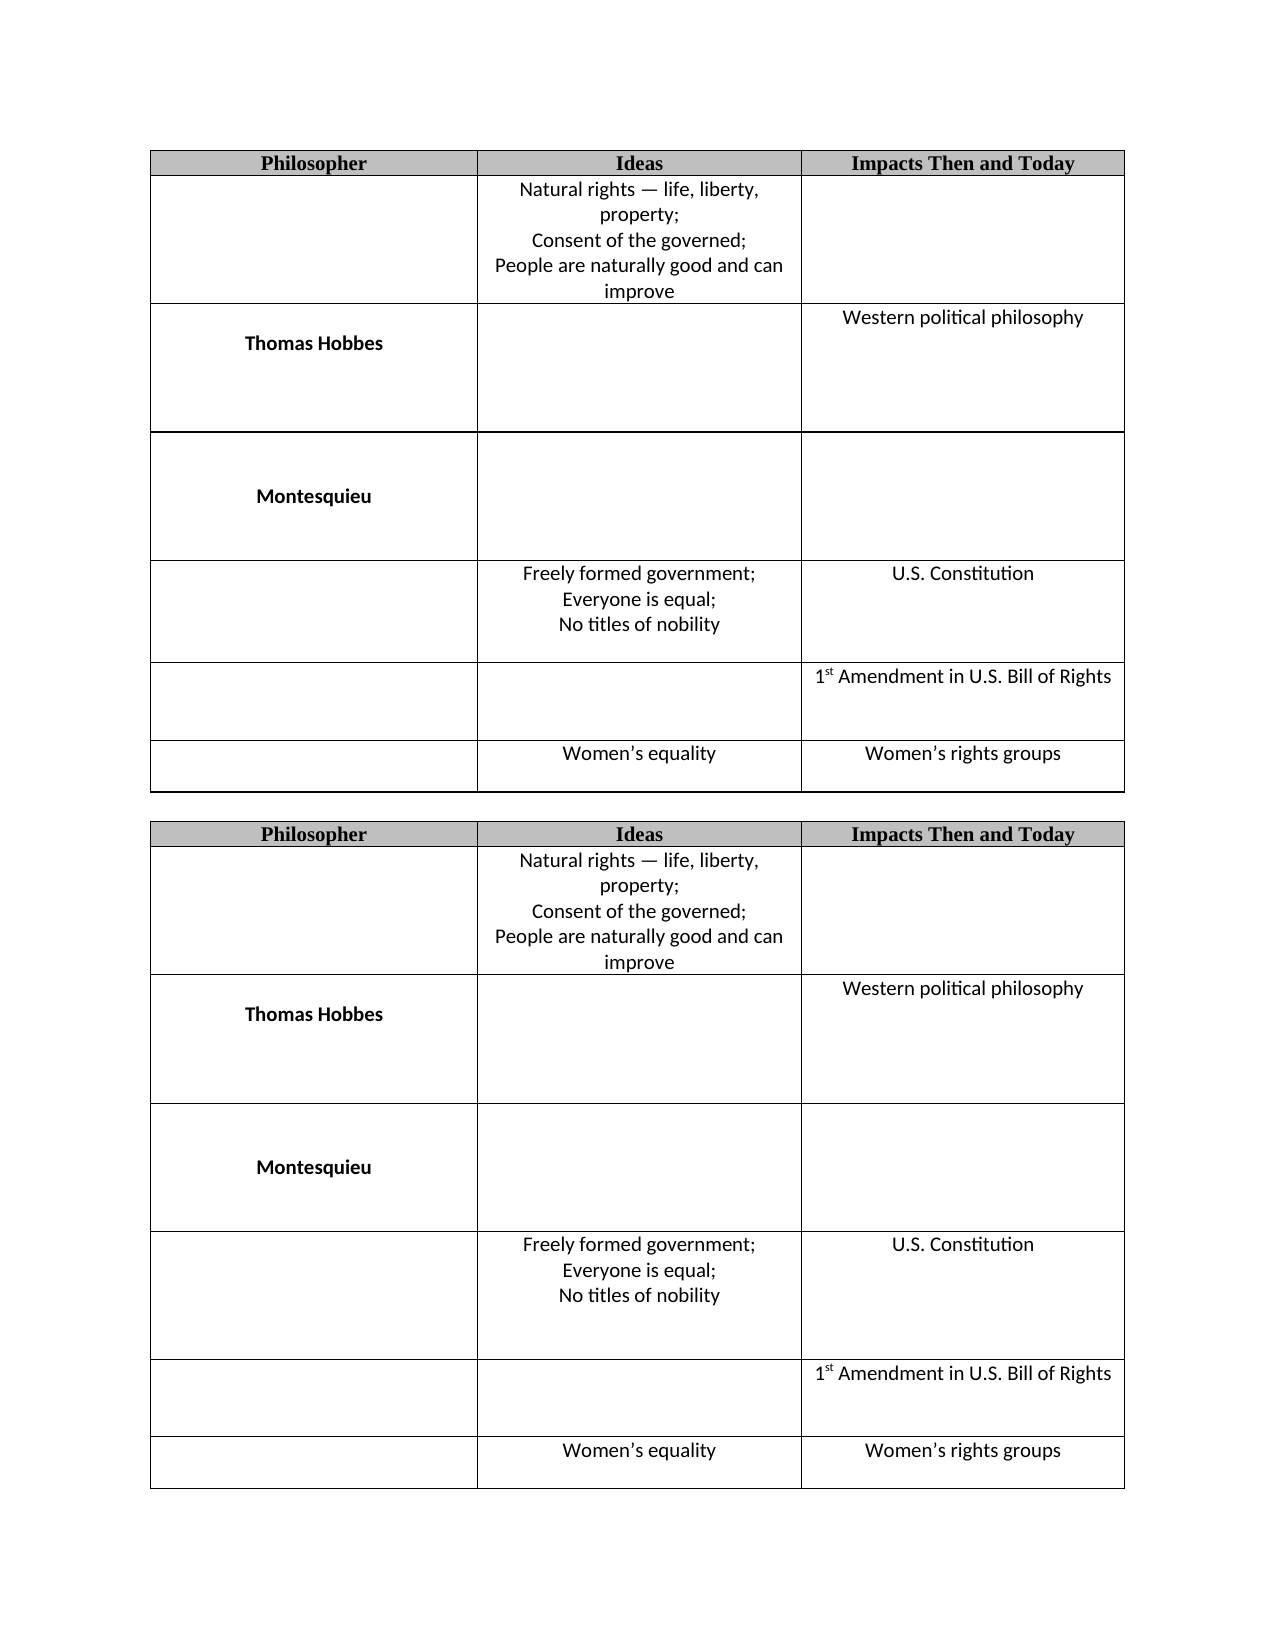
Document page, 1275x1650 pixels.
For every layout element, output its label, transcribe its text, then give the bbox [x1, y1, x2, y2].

table_cell [802, 433, 1124, 559]
table_header Impacts Then and Today [802, 822, 1124, 846]
table_cell 1st Amendment in U.S. Bill of Rights [802, 1360, 1124, 1436]
table_cell Western political philosophy [802, 304, 1124, 431]
table_cell [151, 1360, 477, 1436]
table_cell Natural rights — life, liberty, property; Consent of the governed; People are naturally good and can improve [478, 847, 801, 974]
table_header Philosopher [151, 151, 477, 175]
table_cell [802, 176, 1124, 303]
table_header Ideas [478, 822, 801, 846]
table_cell [478, 663, 801, 739]
table_cell Natural rights — life, liberty, property; Consent of the governed; People are naturally good and can improve [478, 176, 801, 303]
table_cell U.S. Constitution [802, 561, 1124, 662]
table_cell Women’s equality [478, 741, 801, 791]
table_cell Women’s rights groups [802, 1437, 1124, 1488]
table_cell [478, 1360, 801, 1436]
table_cell [802, 847, 1124, 974]
table_cell [151, 1232, 477, 1359]
table_cell [151, 741, 477, 791]
table_cell [478, 433, 801, 559]
table_cell Montesquieu [151, 433, 477, 559]
table_header Impacts Then and Today [802, 151, 1124, 175]
table_cell [151, 176, 477, 303]
table_cell [478, 1104, 801, 1231]
table_cell 1st Amendment in U.S. Bill of Rights [802, 663, 1124, 739]
table_cell Freely formed government; Everyone is equal; No titles of nobility [478, 561, 801, 662]
table_cell Women’s rights groups [802, 741, 1124, 791]
table_cell Western political philosophy [802, 975, 1124, 1102]
table_cell U.S. Constitution [802, 1232, 1124, 1359]
table_cell Thomas Hobbes [151, 304, 477, 431]
table_cell Women’s equality [478, 1437, 801, 1488]
table_cell Freely formed government; Everyone is equal; No titles of nobility [478, 1232, 801, 1359]
table_cell [151, 561, 477, 662]
table_cell [151, 847, 477, 974]
table_cell [802, 1104, 1124, 1231]
table_header Ideas [478, 151, 801, 175]
table_header Philosopher [151, 822, 477, 846]
table_cell [151, 663, 477, 739]
table_cell [478, 975, 801, 1102]
table_cell Montesquieu [151, 1104, 477, 1231]
table_cell [478, 304, 801, 431]
table_cell [151, 1437, 477, 1488]
table_cell Thomas Hobbes [151, 975, 477, 1102]
